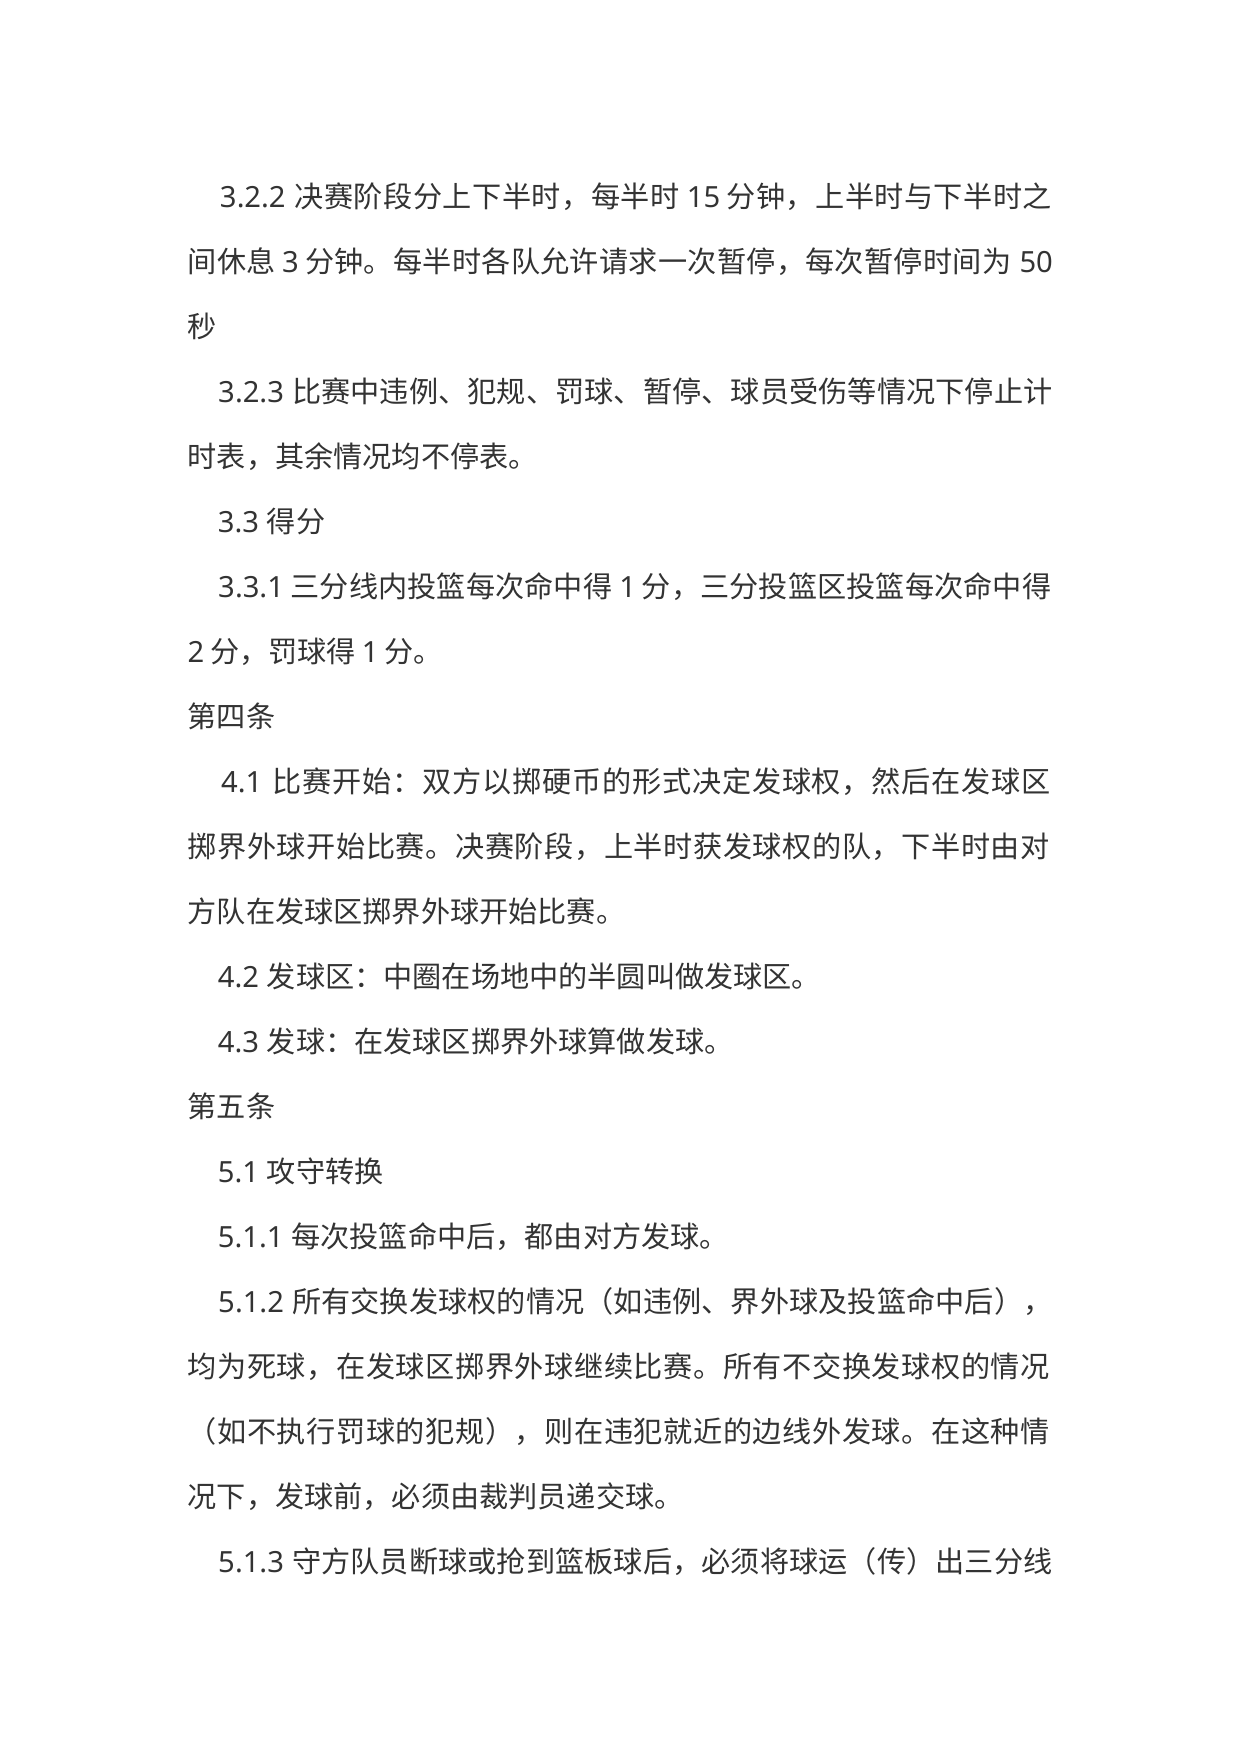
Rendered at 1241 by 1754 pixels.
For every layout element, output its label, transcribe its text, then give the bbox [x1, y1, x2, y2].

text 3.3.1三分线内投篮每次命中得1分，三分投篮区投篮每次命中得2分，罚球得1分。 [187, 552, 1053, 682]
text 5.1.1 每次投篮命中后，都由对方发球。 [187, 1202, 1053, 1267]
text 5.1 攻守转换 [187, 1137, 1053, 1202]
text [187, 1527, 1053, 1592]
text 5.1.2 所有交换发球权的情况（如违例、界外球及投篮命中后），均为死球，在发球区掷界外球继续比赛。所有不交换发球权的情况（如不执行罚球的犯规），则在违犯就近的边线外发球。在这种情况下，发球前，必须由裁判员递交球。 [187, 1267, 1053, 1527]
text 第四条 [187, 682, 1053, 747]
text 4.1 比赛开始：双方以掷硬币的形式决定发球权，然后在发球区掷界外球开始比赛。决赛阶段，上半时获发球权的队，下半时由对方队在发球区掷界外球开始比赛。 [187, 747, 1053, 942]
text 4.2 发球区：中圈在场地中的半圆叫做发球区。 [187, 942, 1053, 1007]
text 4.3 发球：在发球区掷界外球算做发球。 [187, 1007, 1053, 1072]
text 3.2.3 比赛中违例、犯规、罚球、暂停、球员受伤等情况下停止计时表，其余情况均不停表。 [187, 357, 1053, 487]
text 3.2.2 决赛阶段分上下半时，每半时15分钟，上半时与下半时之间休息3分钟。每半时各队允许请求一次暂停，每次暂停时间为50秒 [187, 162, 1053, 357]
text 3.3 得分 [187, 487, 1053, 552]
text 第五条 [187, 1072, 1053, 1137]
